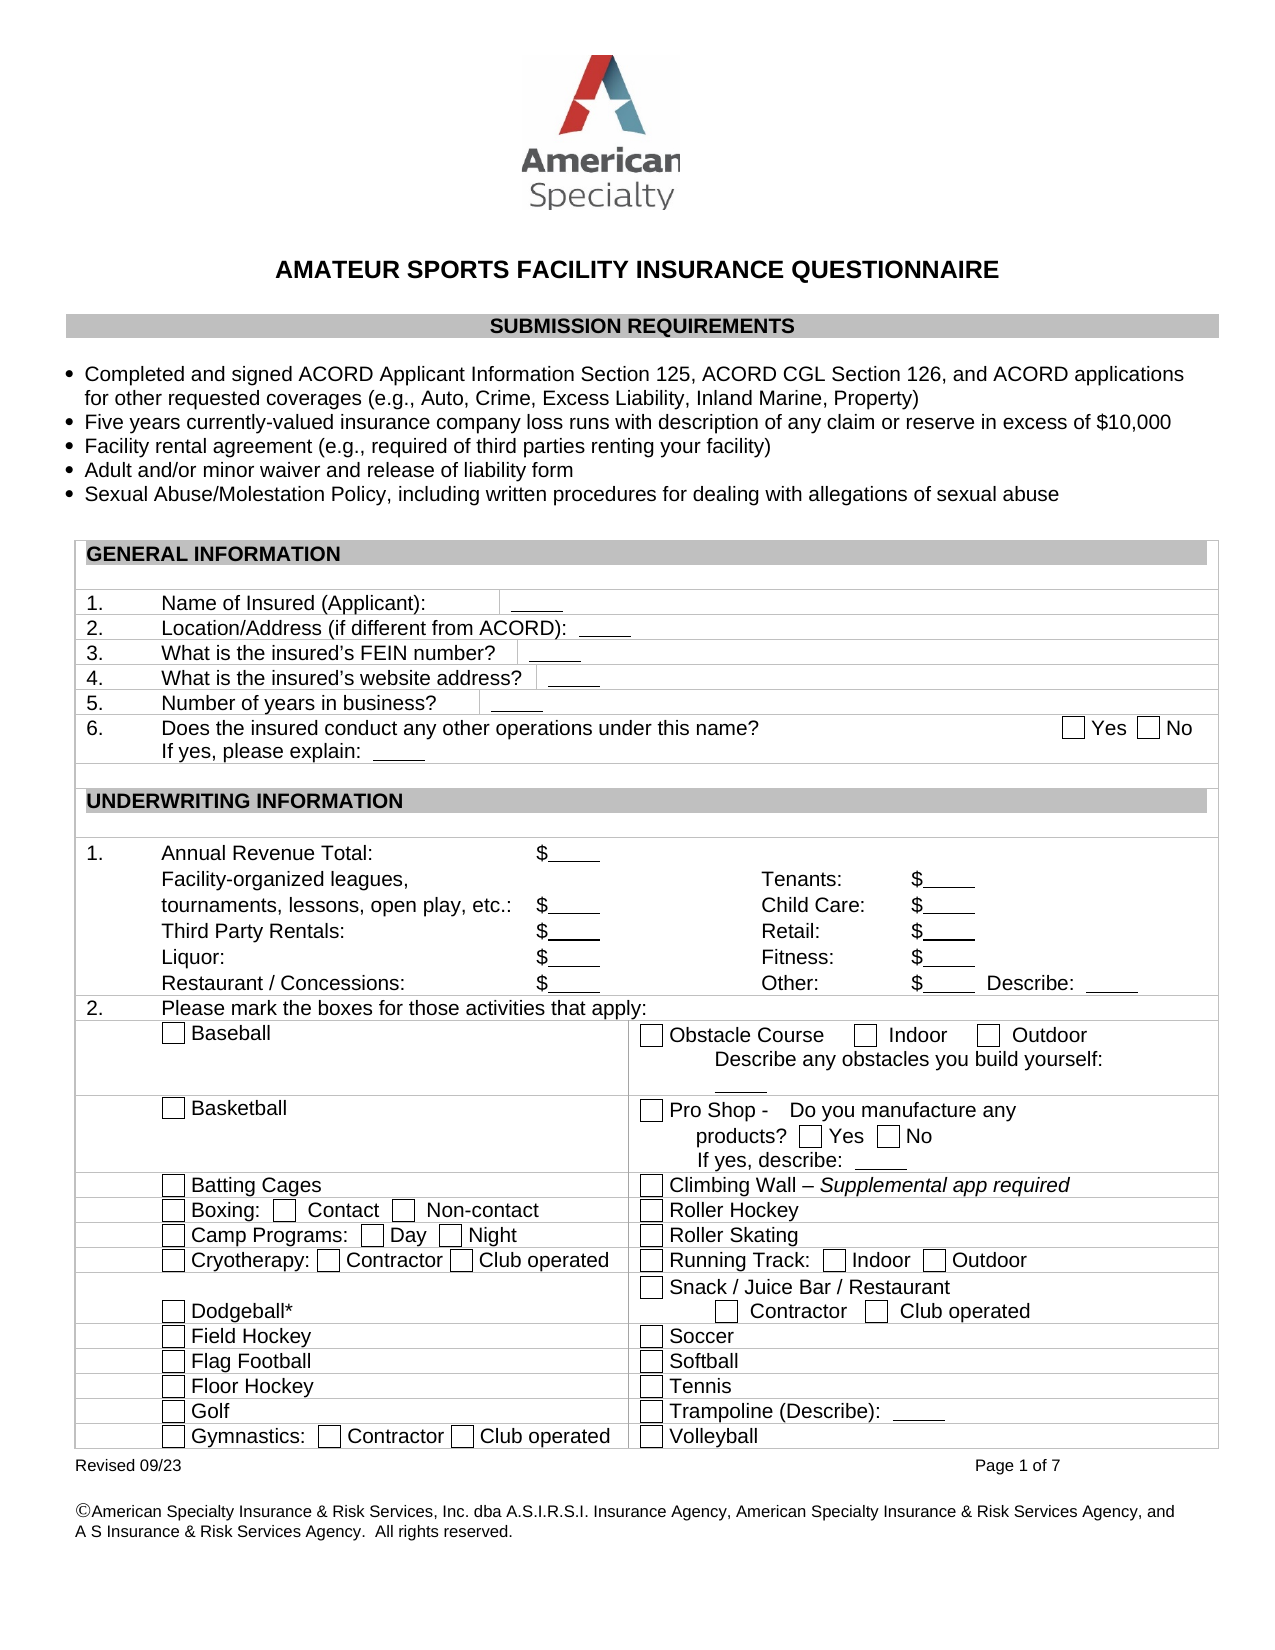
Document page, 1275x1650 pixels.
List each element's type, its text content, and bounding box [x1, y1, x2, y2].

table_cell Boxing: Contact Non-contact [76, 1198, 628, 1222]
table_cell Dodgeball* [76, 1273, 628, 1323]
table_cell Climbing Wall – Supplemental app required [629, 1173, 1218, 1197]
table_cell Roller Hockey [629, 1198, 1218, 1222]
table_cell Golf [76, 1399, 628, 1423]
list Adult and/or minor waiver and release of liability form [66, 458, 1200, 482]
table_cell Baseball [76, 1021, 628, 1094]
table_cell Batting Cages [76, 1173, 628, 1197]
table_cell [518, 640, 1218, 664]
table_cell 5. Number of years in business? [76, 690, 479, 714]
table_cell 3. What is the insured’s FEIN number? [76, 640, 517, 664]
table_cell Soccer [629, 1324, 1218, 1348]
table_cell Gymnastics: Contractor Club operated [76, 1424, 628, 1448]
table_cell Camp Programs: Day Night [76, 1223, 628, 1247]
table_cell Floor Hockey [76, 1374, 628, 1398]
picture [520, 55, 680, 208]
table_cell Obstacle Course Indoor Outdoor Describe any obstacles you build yourself: [629, 1021, 1218, 1094]
table_cell Pro Shop - Do you manufacture any products? Yes No If yes, describe: [629, 1096, 1218, 1172]
list Sexual Abuse/Molestation Policy, including written procedures for dealing with allegations of sexual abuse [66, 482, 1200, 506]
table_header GENERAL INFORMATION [76, 541, 1218, 589]
table_cell Roller Skating [629, 1223, 1218, 1247]
table_cell Field Hockey [76, 1324, 628, 1348]
table_cell [500, 590, 1218, 614]
table_cell Trampoline (Describe): [629, 1399, 1218, 1423]
table_cell 1. Name of Insured (Applicant): [76, 590, 499, 614]
table_cell Tennis [629, 1374, 1218, 1398]
subtitle AMATEUR SPORTS FACILITY INSURANCE QUESTIONNAIRE [75, 254, 1200, 283]
list Facility rental agreement (e.g., required of third parties renting your facility) [66, 434, 1200, 458]
table_cell [76, 764, 1218, 788]
table_cell 6. Does the insured conduct any other operations under this name? Yes No If yes, please explain: [76, 715, 1218, 763]
table_cell Volleyball [629, 1424, 1218, 1448]
list Five years currently-valued insurance company loss runs with description of any claim or reserve in excess of $10,000 [66, 410, 1200, 434]
table_cell 4. What is the insured’s website address? [76, 665, 536, 689]
table_cell Running Track: Indoor Outdoor [629, 1248, 1218, 1272]
text SUBMISSION REQUIREMENTS [66, 314, 1219, 338]
table_cell Basketball [76, 1096, 628, 1172]
table_cell [480, 690, 1218, 714]
table_cell Flag Football [76, 1349, 628, 1373]
table_cell Softball [629, 1349, 1218, 1373]
table_cell Snack / Juice Bar / Restaurant Contractor Club operated [629, 1273, 1218, 1323]
table_cell [537, 665, 1218, 689]
table_cell 2. Location/Address (if different from ACORD): [76, 615, 1218, 639]
list Completed and signed ACORD Applicant Information Section 125, ACORD CGL Section 126, and ACORD applications for other requested coverages (e.g., Auto, Crime, Excess Liability, Inland Marine, Property) [66, 362, 1200, 410]
table_cell 2. Please mark the boxes for those activities that apply: [76, 996, 1218, 1019]
table_cell Cryotherapy: Contractor Club operated [76, 1248, 628, 1272]
table_cell 1. Annual Revenue Total: $ Facility-organized leagues, Tenants: $ tournaments, lessons, open play, etc.: $ Child Care: $ Third Party Rentals: $ Retail: $ Liquor: $ Fitness: $ Restaurant / Concessions: $ Other: $ Describe: [76, 838, 1218, 994]
table_cell UNDERWRITING INFORMATION [76, 789, 1218, 837]
